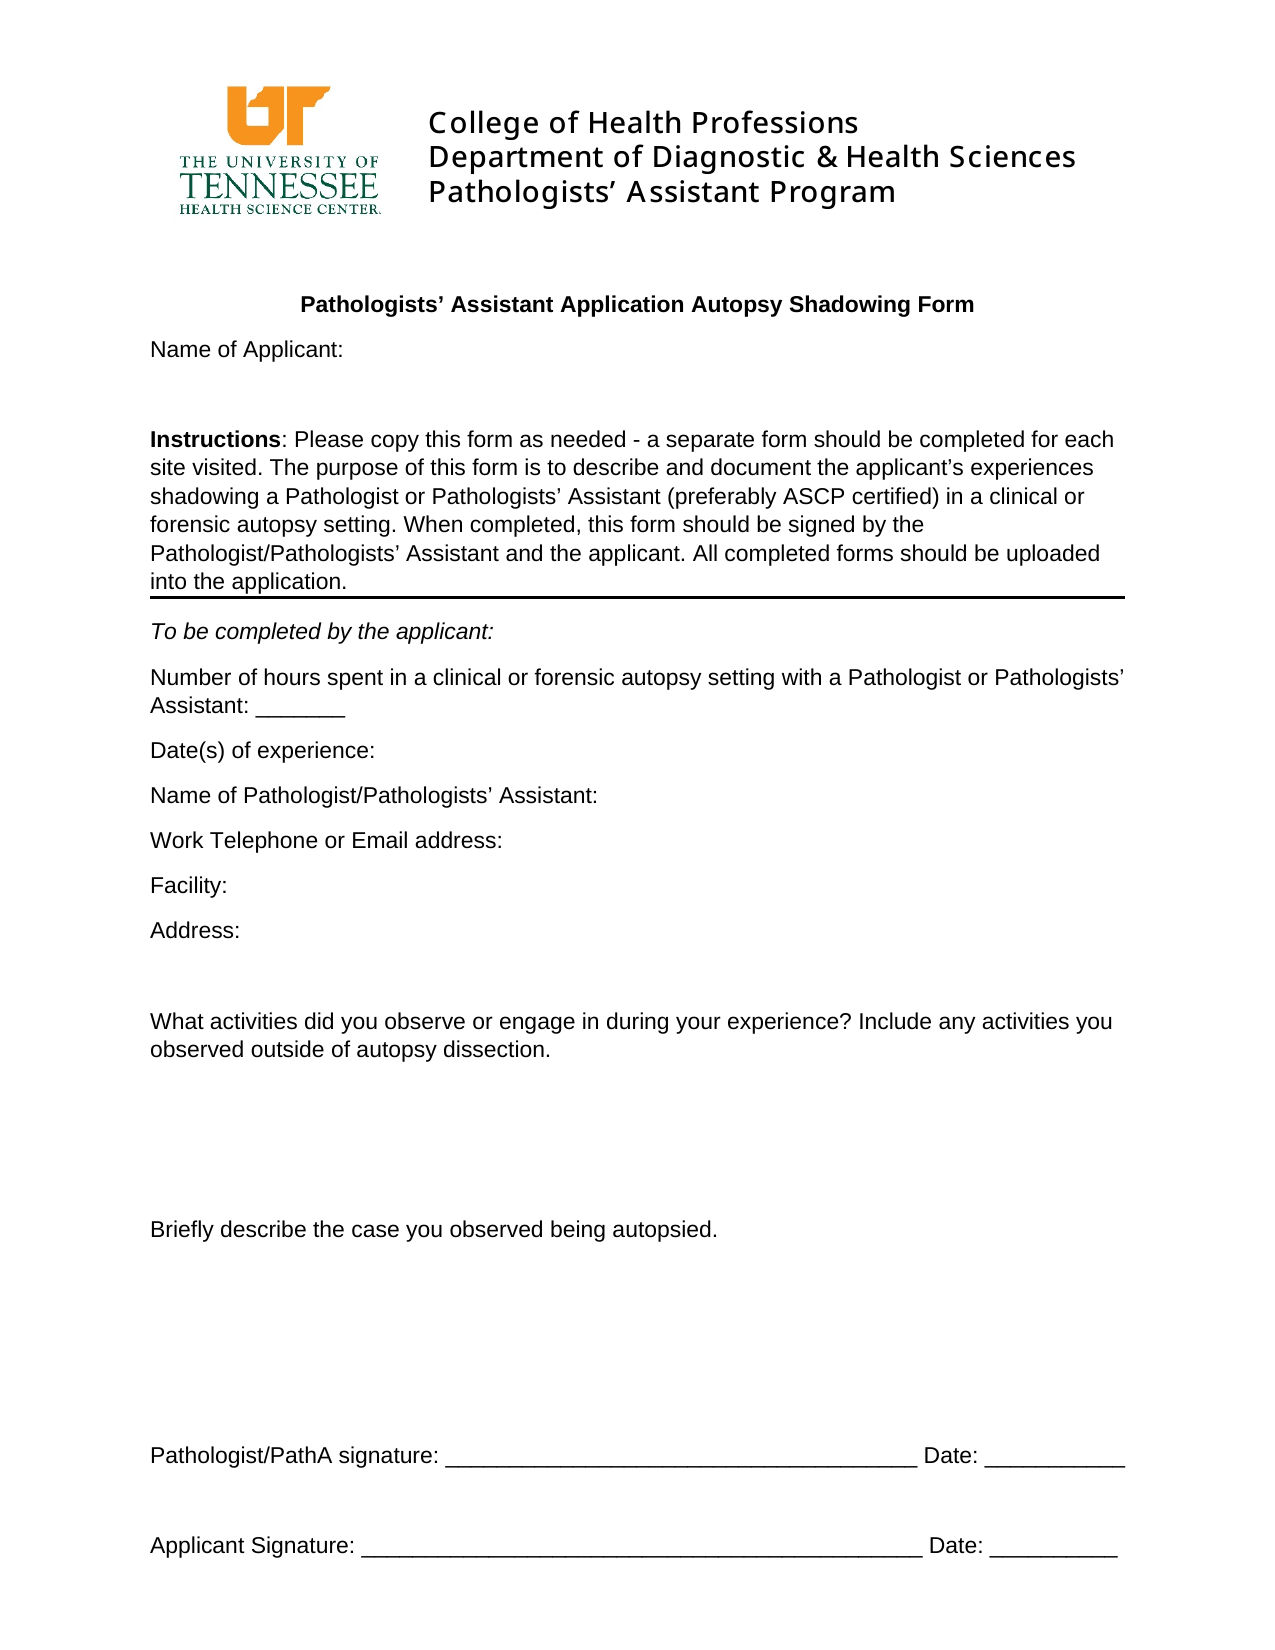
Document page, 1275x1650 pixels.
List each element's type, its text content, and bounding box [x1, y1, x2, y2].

text Instructions: Please copy this form as needed - a separate form should be completed for each site visited. The purpose of this form is to describe and document the applicant’s experiences shadowing a Pathologist or Pathologists’ Assistant (preferably ASCP certified) in a clinical or forensic autopsy setting. When completed, this form should be signed by the Pathologist/Pathologists’ Assistant and the applicant. All completed forms should be uploaded into the application. [150, 426, 1125, 596]
text What activities did you observe or engage in during your experience? Include any activities you observed outside of autopsy dissection. [150, 1008, 1125, 1062]
text Name of Applicant: [150, 336, 1125, 362]
text Facility: [150, 872, 1125, 899]
text Applicant Signature: ____________________________________________ Date: __________ [150, 1532, 1125, 1558]
text Date(s) of experience: [150, 737, 1125, 763]
text Work Telephone or Email address: [150, 827, 1125, 853]
text Pathologists’ Assistant Application Autopsy Shadowing Form [150, 291, 1125, 317]
text Name of Pathologist/Pathologists’ Assistant: [150, 782, 1125, 808]
text Pathologist/PathA signature: _____________________________________ Date: ___________ [150, 1442, 1125, 1468]
text Number of hours spent in a clinical or forensic autopsy setting with a Pathologist or Pathologists’ Assistant: _______ [150, 663, 1125, 718]
text To be completed by the applicant: [150, 618, 1125, 645]
text Briefly describe the case you observed being autopsied. [150, 1216, 1125, 1243]
text Address: [150, 917, 1125, 944]
